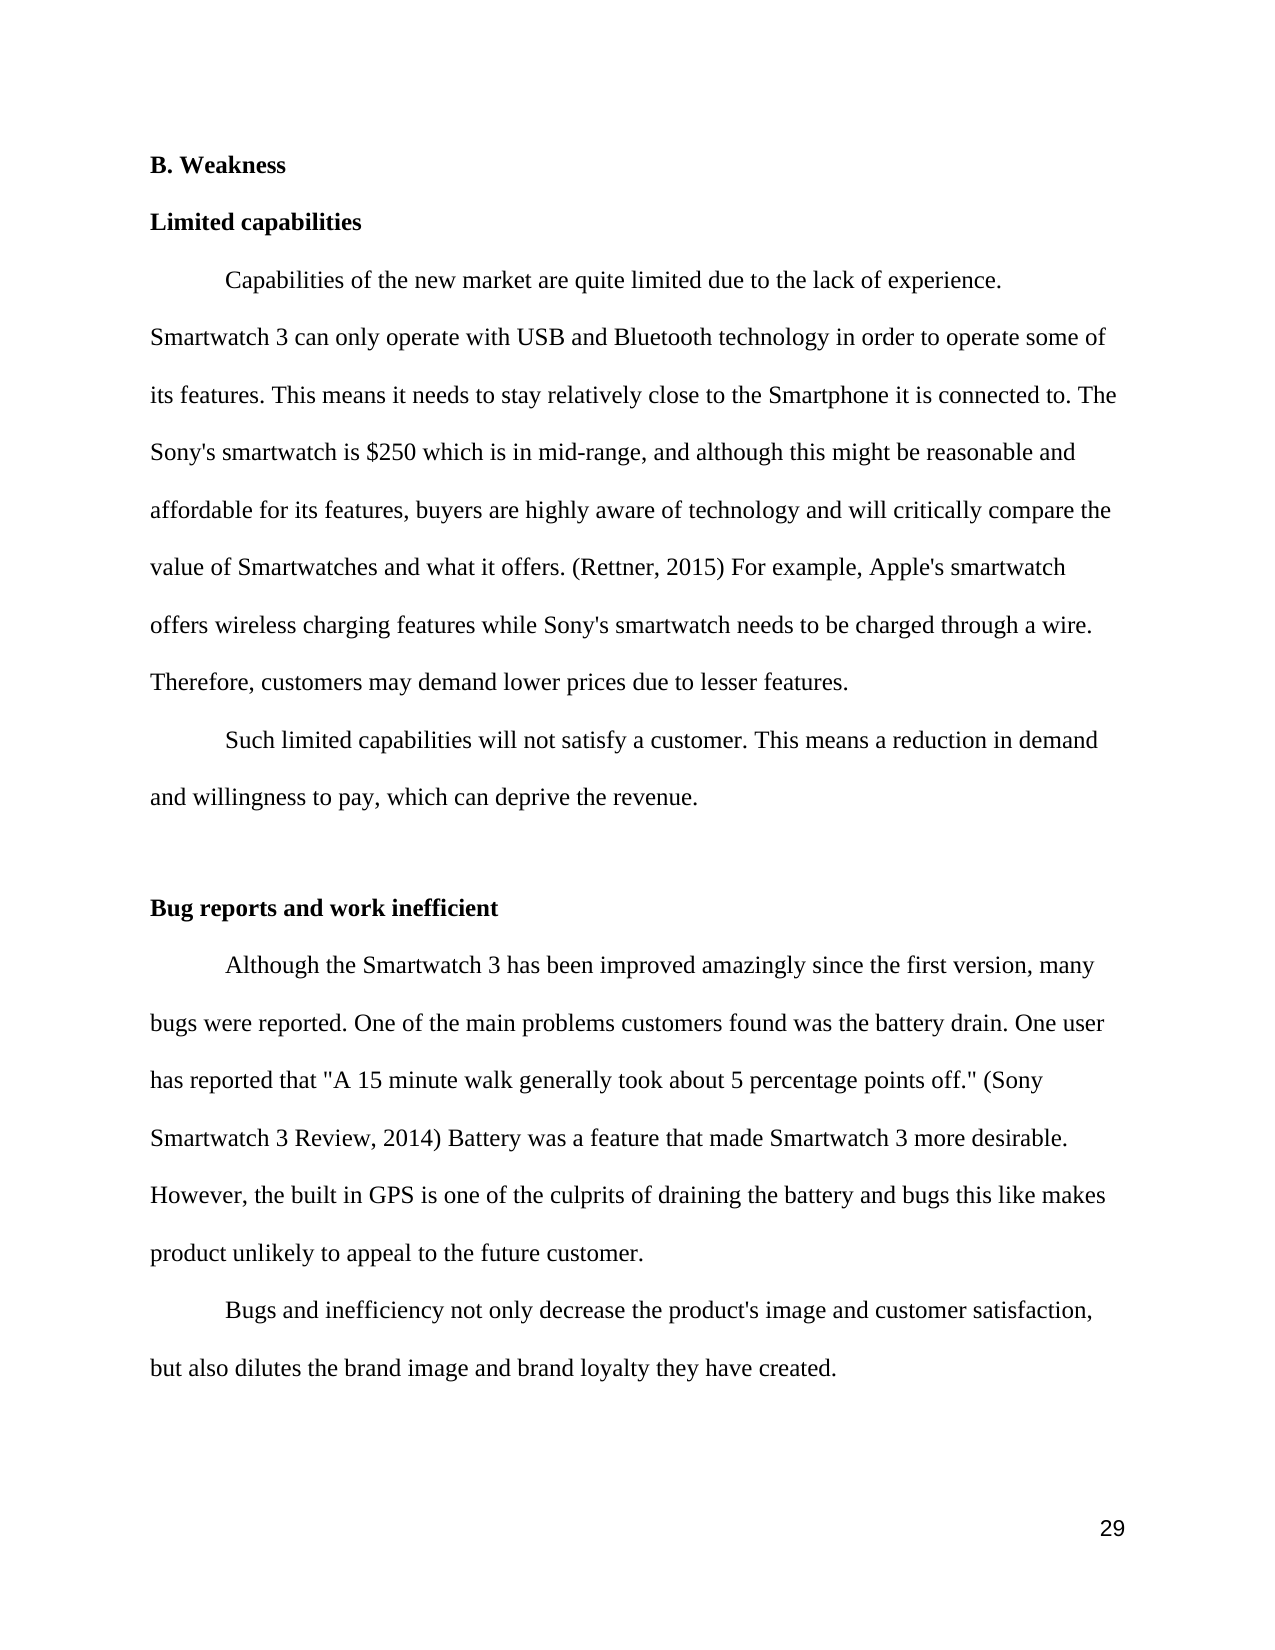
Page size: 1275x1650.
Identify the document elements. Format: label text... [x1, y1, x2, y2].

text Although the Smartwatch 3 has been improved amazingly since the first version, many bugs were reported. One of the main problems customers found was the battery drain. One user has reported that "A 15 minute walk generally took about 5 percentage points off." (Sony Smartwatch 3 Review, 2014) Battery was a feature that made Smartwatch 3 more desirable. However, the built in GPS is one of the culprits of draining the battery and bugs this like makes product unlikely to appeal to the future customer. [150, 950, 1125, 1266]
text Capabilities of the new market are quite limited due to the lack of experience. Smartwatch 3 can only operate with USB and Bluetooth technology in order to operate some of its features. This means it needs to stay relatively close to the Smartphone it is connected to. The Sony's smartwatch is $250 which is in mid-range, and although this might be reasonable and affordable for its features, buyers are highly aware of technology and will critically compare the value of Smartwatches and what it offers. (Rettner, 2015) For example, Apple's smartwatch offers wireless charging features while Sony's smartwatch needs to be charged through a wire. Therefore, customers may demand lower prices due to lesser features. [150, 265, 1125, 696]
text Bugs and inefficiency not only decrease the product's image and customer satisfaction, but also dilutes the brand image and brand loyalty they have created. [150, 1295, 1125, 1381]
text Limited capabilities [150, 207, 1125, 236]
text Such limited capabilities will not satisfy a customer. This means a reduction in demand and willingness to pay, which can deprive the revenue. [150, 725, 1125, 811]
text B. Weakness [150, 150, 1125, 179]
text Bug reports and work inefficient [150, 893, 1125, 921]
